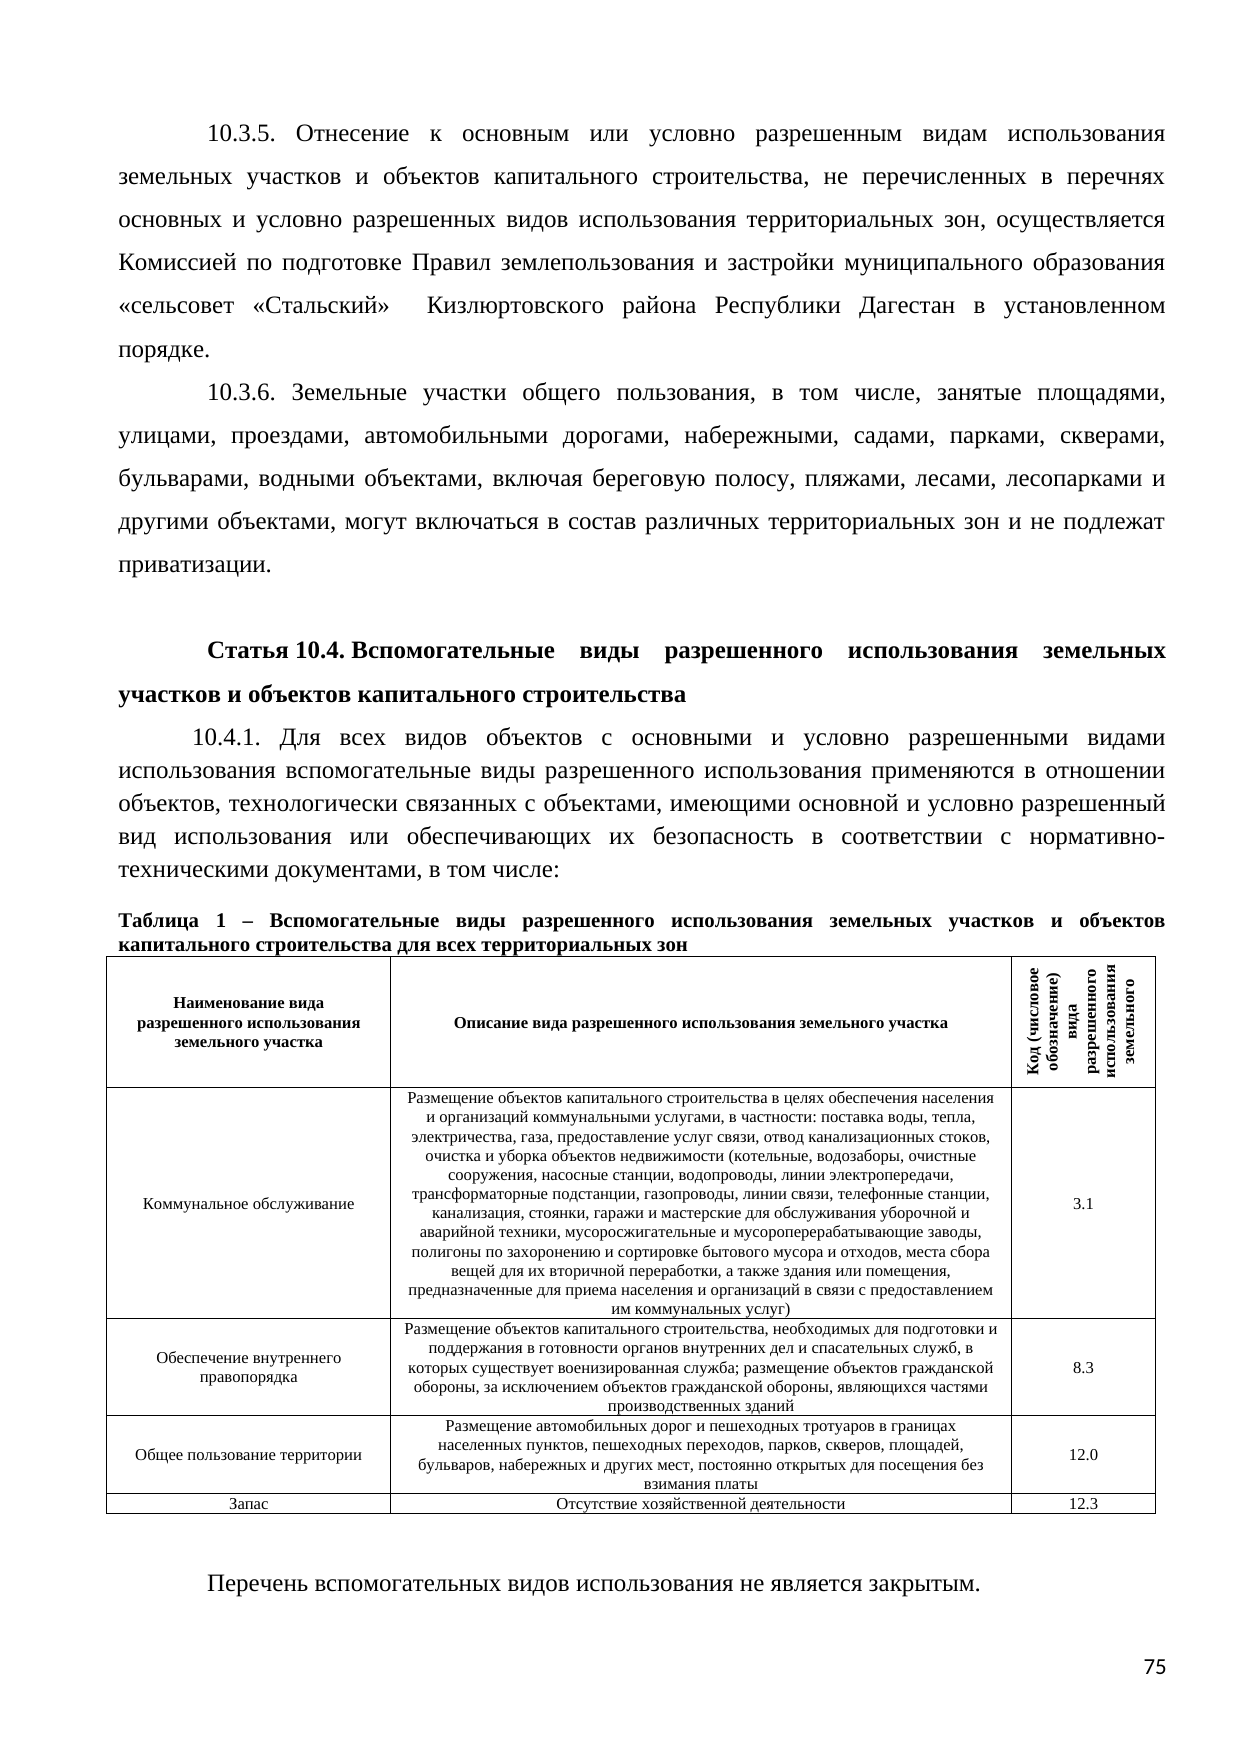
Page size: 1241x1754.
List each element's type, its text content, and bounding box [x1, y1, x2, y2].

table_cell 3.1 [1012, 1088, 1155, 1318]
table_header Описание вида разрешенного использования земельного участка [391, 957, 1011, 1087]
table_cell Общее пользование территории [107, 1416, 390, 1493]
table_cell 12.0 [1012, 1416, 1155, 1493]
table_cell Коммунальное обслуживание [107, 1088, 390, 1318]
table_cell Обеспечение внутреннего правопорядка [107, 1319, 390, 1415]
table_cell Отсутствие хозяйственной деятельности [391, 1494, 1011, 1513]
table_cell 12.3 [1012, 1494, 1155, 1513]
table_header Наименование вида разрешенного использования земельного участка [107, 957, 390, 1087]
text Перечень вспомогательных видов использования не является закрытым. [118, 1568, 1167, 1596]
table_cell Размещение объектов капитального строительства, необходимых для подготовки и поддержания в готовности органов внутренних дел и спасательных служб, в которых существует военизированная служба; размещение объектов гражданской обороны, за исключением объектов гражданской обороны, являющихся частями производственных зданий [391, 1319, 1011, 1415]
list 10.4.1. Для всех видов объектов с основными и условно разрешенными видами использования вспомогательные виды разрешенного использования применяются в отношении объектов, технологически связанных с объектами, имеющими основной и условно разрешенный вид использования или обеспечивающих их безопасность в соответствии с нормативно-техническими документами, в том числе: [118, 722, 1167, 883]
text Таблица 1 – Вспомогательные виды разрешенного использования земельных участков и объектов капитального строительства для всех территориальных зон [118, 908, 1167, 956]
text 10.3.6. Земельные участки общего пользования, в том числе, занятые площадями, улицами, проездами, автомобильными дорогами, набережными, садами, парками, скверами, бульварами, водными объектами, включая береговую полосу, пляжами, лесами, лесопарками и другими объектами, могут включаться в состав различных территориальных зон и не подлежат приватизации. [118, 377, 1167, 578]
list Вспомогательные виды разрешенного использования земельных участков и объектов капитального строительства [118, 636, 1167, 707]
table_cell Размещение объектов капитального строительства в целях обеспечения населения и организаций коммунальными услугами, в частности: поставка воды, тепла, электричества, газа, предоставление услуг связи, отвод канализационных стоков, очистка и уборка объектов недвижимости (котельные, водозаборы, очистные сооружения, насосные станции, водопроводы, линии электропередачи, трансформаторные подстанции, газопроводы, линии связи, телефонные станции, канализация, стоянки, гаражи и мастерские для обслуживания уборочной и аварийной техники, мусоросжигательные и мусороперерабатывающие заводы, полигоны по захоронению и сортировке бытового мусора и отходов, места сбора вещей для их вторичной переработки, а также здания или помещения, предназначенные для приема населения и организаций в связи с предоставлением им коммунальных услуг) [391, 1088, 1011, 1318]
table_header Код (числовое обозначение) вида разрешенного использования земельного участка [1012, 957, 1155, 1087]
table_cell Размещение автомобильных дорог и пешеходных тротуаров в границах населенных пунктов, пешеходных переходов, парков, скверов, площадей, бульваров, набережных и других мест, постоянно открытых для посещения без взимания платы [391, 1416, 1011, 1493]
table_cell Запас [107, 1494, 390, 1513]
table_cell 8.3 [1012, 1319, 1155, 1415]
text 10.3.5. Отнесение к основным или условно разрешенным видам использования земельных участков и объектов капитального строительства, не перечисленных в перечнях основных и условно разрешенных видов использования территориальных зон, осуществляется Комиссией по подготовке Правил землепользования и застройки муниципального образования «сельсовет «Стальский» Кизлюртовского района Республики Дагестан в установленном порядке. [118, 118, 1167, 362]
